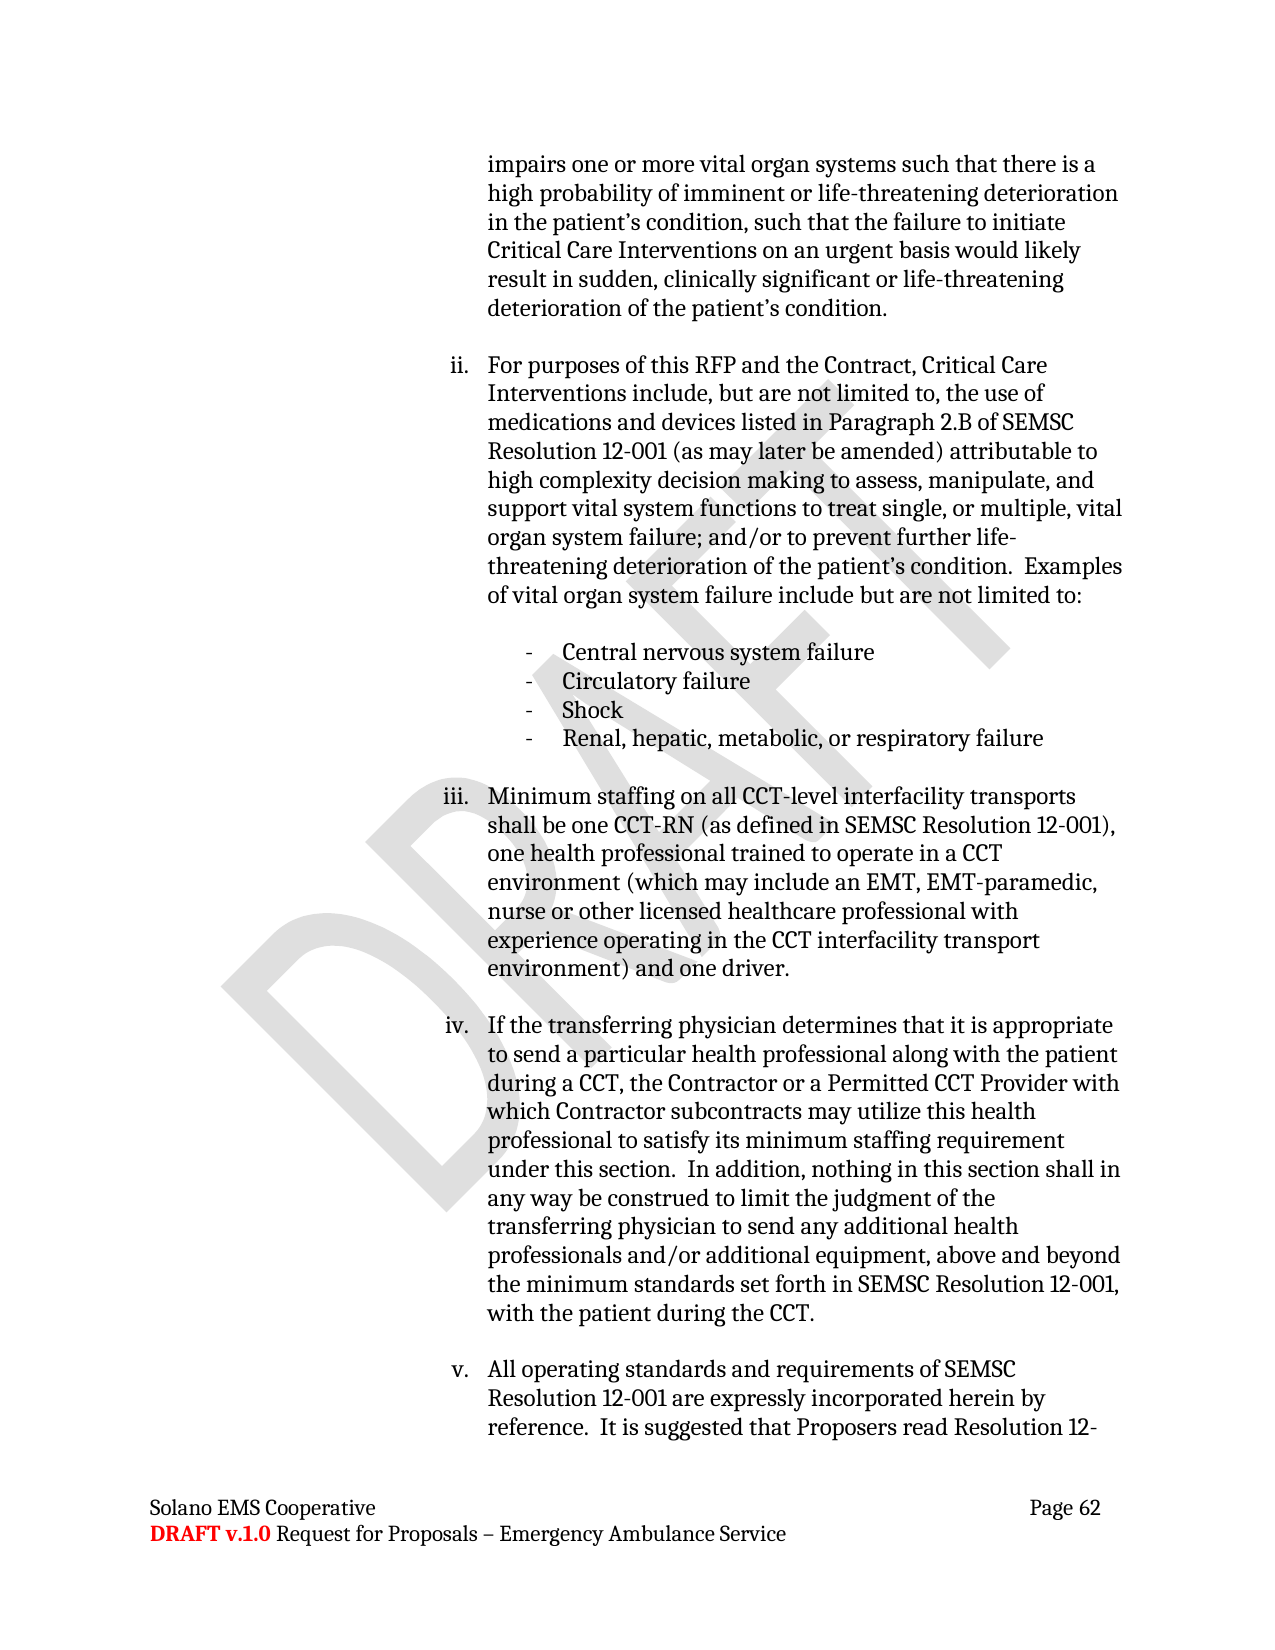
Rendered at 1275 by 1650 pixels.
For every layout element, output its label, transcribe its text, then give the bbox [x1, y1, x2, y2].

list Minimum staffing on all CCT-level interfacility transports shall be one CCT-RN (as defined in SEMSC Resolution 12-001), one health professional trained to operate in a CCT environment (which may include an EMT, EMT-paramedic, nurse or other licensed healthcare professional with experience operating in the CCT interfacility transport environment) and one driver. [469, 782, 1125, 1011]
list Central nervous system failure [525, 638, 1125, 667]
list For purposes of this RFP and the Contract, Critical Care Interventions include, but are not limited to, the use of medications and devices listed in Paragraph 2.B of SEMSC Resolution 12-001 (as may later be amended) attributable to high complexity decision making to assess, manipulate, and support vital system functions to treat single, or multiple, vital organ system failure; and/or to prevent further life-threatening deterioration of the patient’s condition. Examples of vital organ system failure include but are not limited to: [469, 351, 1125, 609]
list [469, 150, 1125, 351]
list Circulatory failure [525, 667, 1125, 696]
list If the transferring physician determines that it is appropriate to send a particular health professional along with the patient during a CCT, the Contractor or a Permitted CCT Provider with which Contractor subcontracts may utilize this health professional to satisfy its minimum staffing requirement under this section. In addition, nothing in this section shall in any way be construed to limit the judgment of the transferring physician to send any additional health professionals and/or additional equipment, above and beyond the minimum standards set forth in SEMSC Resolution 12-001, with the patient during the CCT. [469, 1011, 1125, 1355]
list Renal, hepatic, metabolic, or respiratory failure [525, 724, 1125, 753]
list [469, 1355, 1125, 1442]
list Shock [525, 696, 1125, 724]
